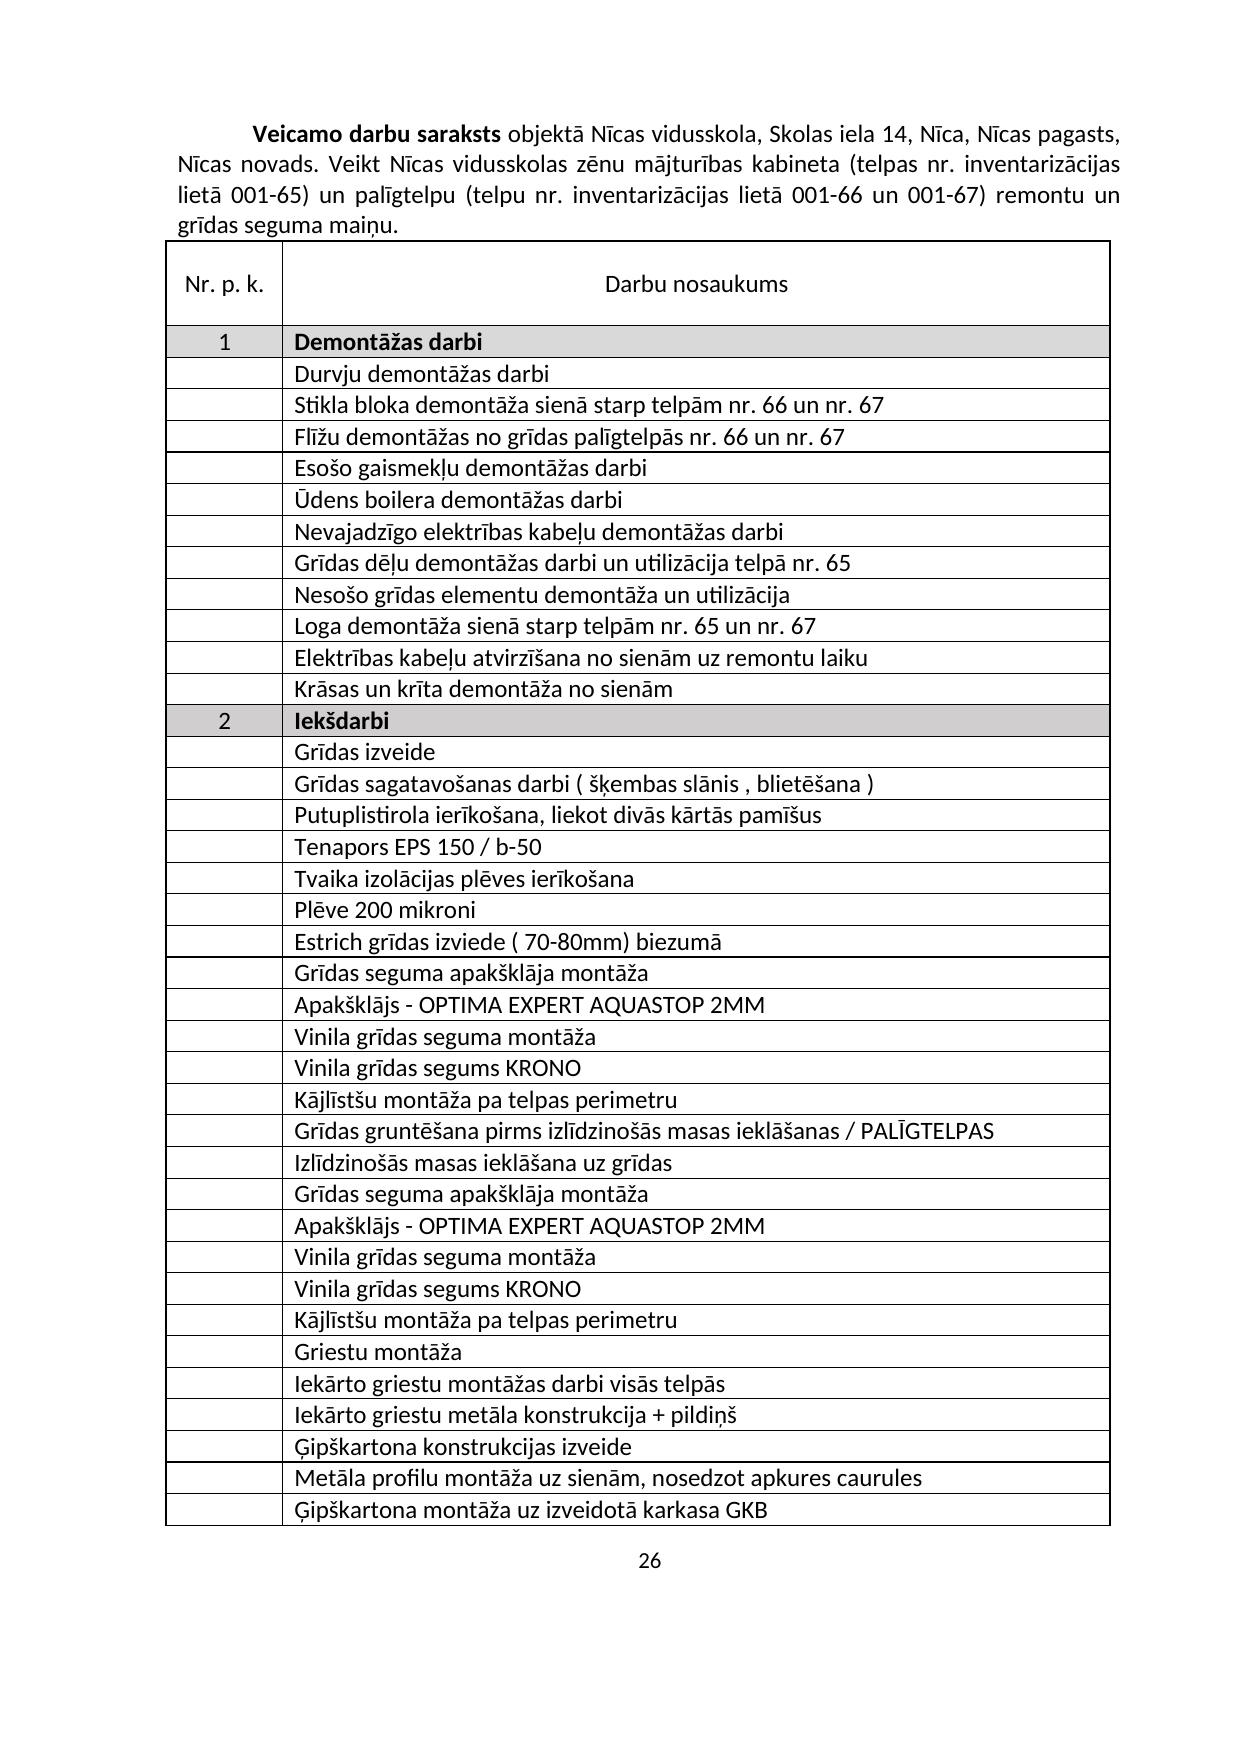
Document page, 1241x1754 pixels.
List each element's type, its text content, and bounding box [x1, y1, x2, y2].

table_cell [167, 1494, 282, 1524]
table_cell [167, 1431, 282, 1461]
table_cell Kājlīstšu montāža pa telpas perimetru [283, 1305, 1109, 1335]
table_cell Grīdas izveide [283, 737, 1109, 767]
table_cell [167, 1021, 282, 1051]
table_cell [167, 358, 282, 388]
table_cell [167, 737, 282, 767]
table_cell Nevajadzīgo elektrības kabeļu demontāžas darbi [283, 516, 1109, 546]
table_cell [167, 1463, 282, 1493]
table_cell [167, 863, 282, 893]
table_cell Ģipškartona montāža uz izveidotā karkasa GKB [283, 1494, 1109, 1524]
table_cell Estrich grīdas izviede ( 70-80mm) biezumā [283, 926, 1109, 956]
table_cell [167, 958, 282, 988]
table_cell [167, 1115, 282, 1146]
table_cell [167, 1273, 282, 1304]
table_cell [167, 1210, 282, 1241]
table_cell Stikla bloka demontāža sienā starp telpām nr. 66 un nr. 67 [283, 389, 1109, 420]
table_cell [167, 1305, 282, 1335]
table_cell [167, 1336, 282, 1367]
table_cell Metāla profilu montāža uz sienām, nosedzot apkures caurules [283, 1463, 1109, 1493]
table_cell [167, 926, 282, 956]
table_cell [167, 831, 282, 862]
table_cell [167, 421, 282, 451]
table_cell [167, 547, 282, 578]
table_cell 2 [167, 705, 282, 736]
table_cell [167, 389, 282, 420]
table_cell Ģipškartona konstrukcijas izveide [283, 1431, 1109, 1461]
table_cell [167, 894, 282, 925]
table_cell Krāsas un krīta demontāža no sienām [283, 674, 1109, 704]
table_cell Elektrības kabeļu atvirzīšana no sienām uz remontu laiku [283, 642, 1109, 672]
table_header Darbu nosaukums [283, 242, 1109, 325]
table_cell [167, 579, 282, 609]
table_cell Vinila grīdas seguma montāža [283, 1242, 1109, 1272]
table_cell Loga demontāža sienā starp telpām nr. 65 un nr. 67 [283, 610, 1109, 641]
table_cell Demontāžas darbi [283, 326, 1109, 357]
table_cell [167, 989, 282, 1019]
table_cell Grīdas gruntēšana pirms izlīdzinošās masas ieklāšanas / PALĪGTELPAS [283, 1115, 1109, 1146]
table_cell Iekārto griestu montāžas darbi visās telpās [283, 1368, 1109, 1398]
table_cell [167, 1179, 282, 1209]
table_cell Tvaika izolācijas plēves ierīkošana [283, 863, 1109, 893]
table_cell [167, 516, 282, 546]
table_cell Putuplistirola ierīkošana, liekot divās kārtās pamīšus [283, 800, 1109, 830]
table_cell Grīdas seguma apakšklāja montāža [283, 1179, 1109, 1209]
table_cell Esošo gaismekļu demontāžas darbi [283, 453, 1109, 483]
table_cell [167, 1242, 282, 1272]
table_cell Vinila grīdas segums KRONO [283, 1273, 1109, 1304]
table_header Nr. p. k. [167, 242, 282, 325]
table_cell 1 [167, 326, 282, 357]
table_cell Iekārto griestu metāla konstrukcija + pildiņš [283, 1399, 1109, 1430]
table_cell Durvju demontāžas darbi [283, 358, 1109, 388]
table_cell Grīdas sagatavošanas darbi ( šķembas slānis , blietēšana ) [283, 768, 1109, 799]
table_cell Grīdas seguma apakšklāja montāža [283, 958, 1109, 988]
table_cell Apakšklājs - OPTIMA EXPERT AQUASTOP 2MM [283, 1210, 1109, 1241]
table_cell [167, 1084, 282, 1114]
table_cell Kājlīstšu montāža pa telpas perimetru [283, 1084, 1109, 1114]
table_cell Vinila grīdas segums KRONO [283, 1052, 1109, 1083]
text Veicamo darbu saraksts objektā Nīcas vidusskola, Skolas iela 14, Nīca, Nīcas pagasts, Nīcas novads. Veikt Nīcas vidusskolas zēnu mājturības kabineta (telpas nr. inventarizācijas lietā 001-65) un palīgtelpu (telpu nr. inventarizācijas lietā 001-66 un 001-67) remontu un grīdas seguma maiņu. [177, 118, 1122, 240]
table_cell Ūdens boilera demontāžas darbi [283, 484, 1109, 514]
table_cell Griestu montāža [283, 1336, 1109, 1367]
table_cell Nesošo grīdas elementu demontāža un utilizācija [283, 579, 1109, 609]
table_cell Tenapors EPS 150 / b-50 [283, 831, 1109, 862]
table_cell [167, 453, 282, 483]
table_cell Izlīdzinošās masas ieklāšana uz grīdas [283, 1147, 1109, 1177]
table_cell [167, 484, 282, 514]
table_cell Vinila grīdas seguma montāža [283, 1021, 1109, 1051]
table_cell [167, 1368, 282, 1398]
table_cell [167, 1399, 282, 1430]
table_cell [167, 768, 282, 799]
table_cell Apakšklājs - OPTIMA EXPERT AQUASTOP 2MM [283, 989, 1109, 1019]
table_cell [167, 642, 282, 672]
table_cell [167, 674, 282, 704]
table_cell [167, 1052, 282, 1083]
table_cell Flīžu demontāžas no grīdas palīgtelpās nr. 66 un nr. 67 [283, 421, 1109, 451]
table_cell [167, 610, 282, 641]
table_cell [167, 800, 282, 830]
table_cell Iekšdarbi [283, 705, 1109, 736]
table_cell Grīdas dēļu demontāžas darbi un utilizācija telpā nr. 65 [283, 547, 1109, 578]
table_cell Plēve 200 mikroni [283, 894, 1109, 925]
table_cell [167, 1147, 282, 1177]
